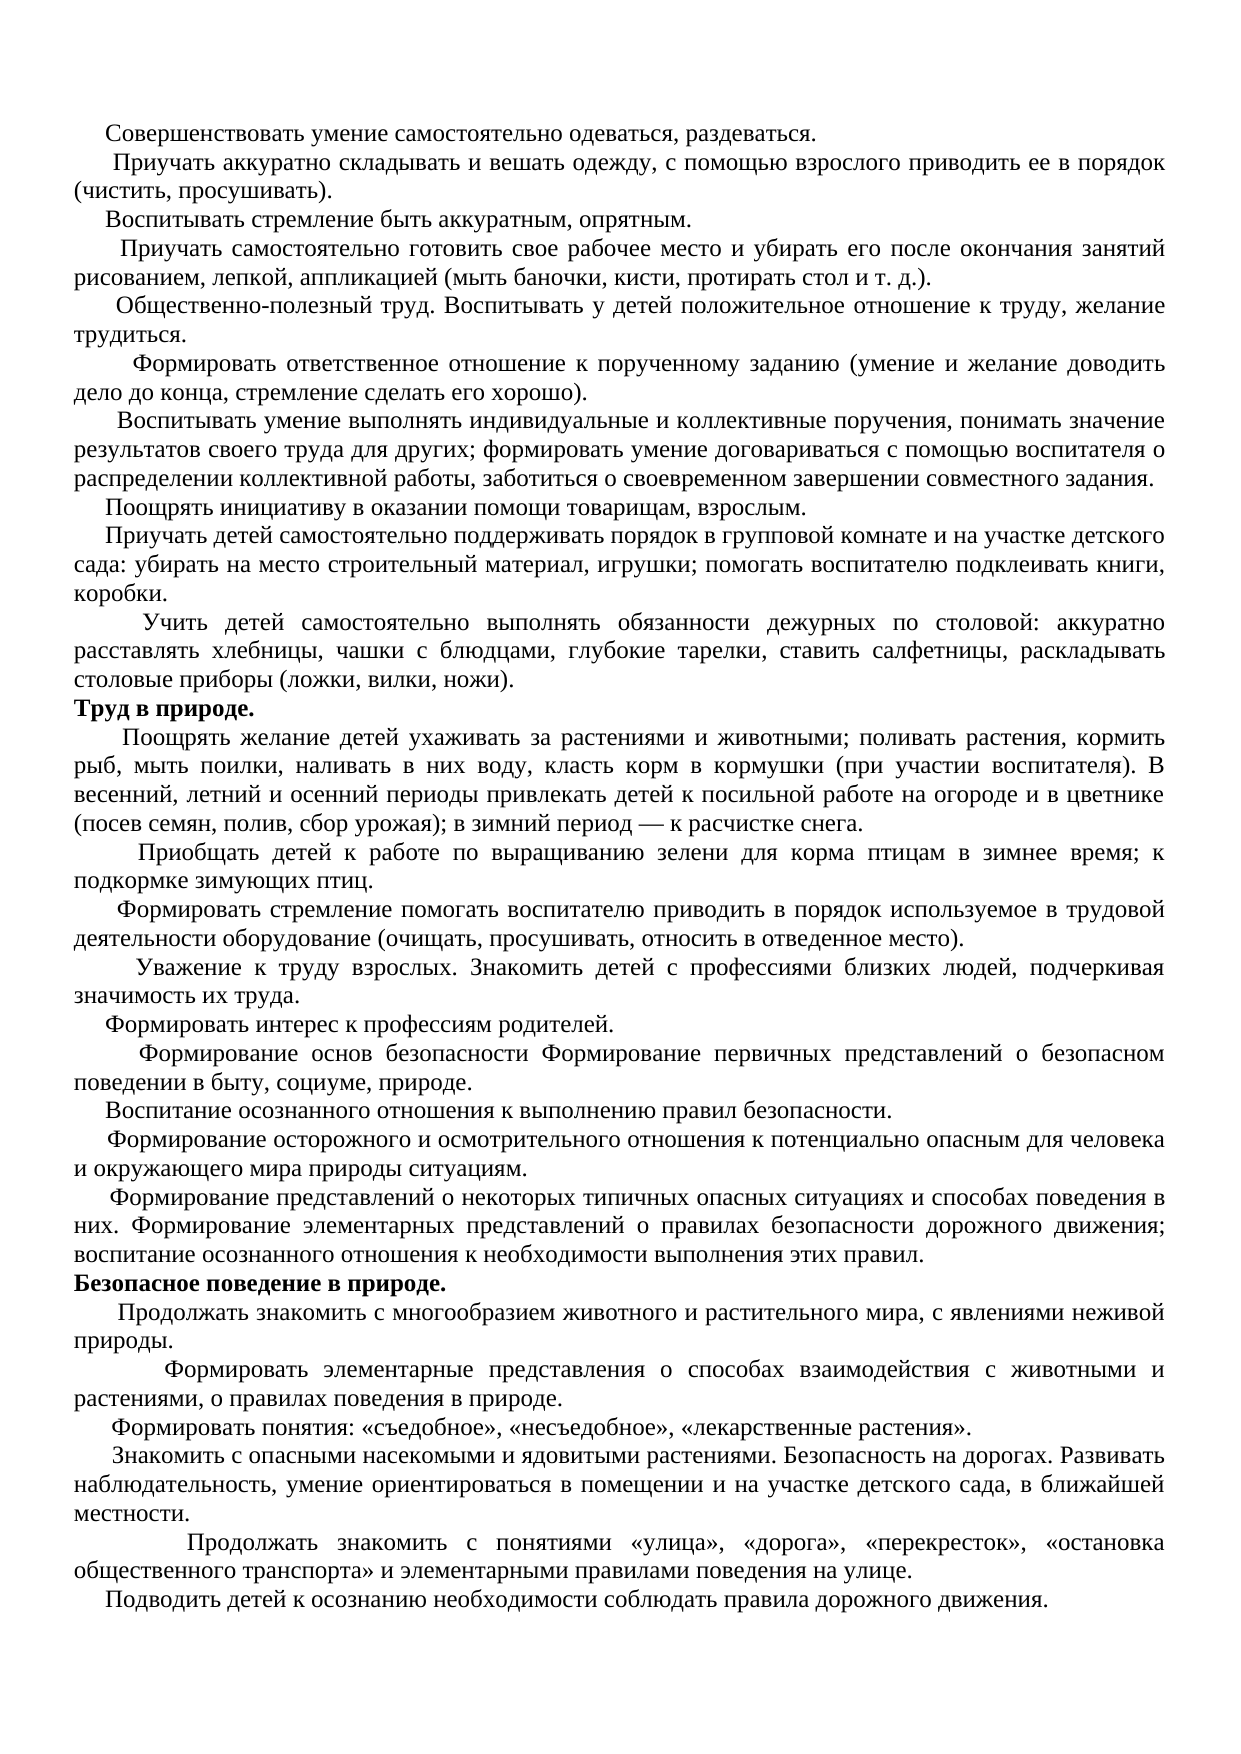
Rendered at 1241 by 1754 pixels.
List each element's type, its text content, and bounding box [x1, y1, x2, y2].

text Формировать понятия: «съедобное», «несъедобное», «лекарственные растения». [74, 1412, 1166, 1441]
text Безопасное поведение в природе. [74, 1268, 1166, 1297]
text Воспитание осознанного отношения к выполнению правил безопасности. [74, 1096, 1166, 1124]
text Подводить детей к осознанию необходимости соблюдать правила дорожного движения. [74, 1584, 1166, 1613]
text Формировать элементарные представления о способах взаимодействия с животными и растениями, о правилах поведения в природе. [74, 1354, 1166, 1412]
text Формировать стремление помогать воспитателю приводить в порядок используемое в трудовой деятельности оборудование (очищать, просушивать, относить в отведенное место). [74, 894, 1166, 952]
text Формирование осторожного и осмотрительного отношения к потенциально опасным для человека и окружающего мира природы ситуациям. [74, 1124, 1166, 1182]
text Формирование представлений о некоторых типичных опасных ситуациях и способах поведения в них. Формирование элементарных представлений о правилах безопасности дорожного движения; воспитание осознанного отношения к необходимости выполнения этих правил. [74, 1182, 1166, 1268]
text Формирование основ безопасности Формирование первичных представлений о безопасном поведении в быту, социуме, природе. [74, 1038, 1166, 1096]
text Приучать аккуратно складывать и вешать одежду, с помощью взрослого приводить ее в порядок (чистить, просушивать). [74, 147, 1166, 204]
text Продолжать знакомить с понятиями «улица», «дорога», «перекресток», «остановка общественного транспорта» и элементарными правилами поведения на улице. [74, 1527, 1166, 1584]
text Совершенствовать умение самостоятельно одеваться, раздеваться. [74, 118, 1166, 147]
text Продолжать знакомить с многообразием животного и растительного мира, с явлениями неживой природы. [74, 1297, 1166, 1354]
text Приучать детей самостоятельно поддерживать порядок в групповой комнате и на участке детского сада: убирать на место строительный материал, игрушки; помогать воспитателю подклеивать книги, коробки. [74, 521, 1166, 607]
text Приобщать детей к работе по выращиванию зелени для корма птицам в зимнее время; к подкормке зимующих птиц. [74, 837, 1166, 894]
text Воспитывать умение выполнять индивидуальные и коллективные поручения, понимать значение результатов своего труда для других; формировать умение договариваться с помощью воспитателя о распределении коллективной работы, заботиться о своевременном завершении совместного задания. [74, 406, 1166, 492]
text Труд в природе. [74, 693, 1166, 722]
text Учить детей самостоятельно выполнять обязанности дежурных по столовой: аккуратно расставлять хлебницы, чашки с блюдцами, глубокие тарелки, ставить салфетницы, раскладывать столовые приборы (ложки, вилки, ножи). [74, 607, 1166, 693]
text Приучать самостоятельно готовить свое рабочее место и убирать его после окончания занятий рисованием, лепкой, аппликацией (мыть баночки, кисти, протирать стол и т. д.). [74, 233, 1166, 291]
text Уважение к труду взрослых. Знакомить детей с профессиями близких людей, подчеркивая значимость их труда. [74, 952, 1166, 1009]
text Формировать интерес к профессиям родителей. [74, 1009, 1166, 1038]
text Поощрять желание детей ухаживать за растениями и животными; поливать растения, кормить рыб, мыть поилки, наливать в них воду, класть корм в кормушки (при участии воспитателя). В весенний, летний и осенний периоды привлекать детей к посильной работе на огороде и в цветнике (посев семян, полив, сбор урожая); в зимний период — к расчистке снега. [74, 722, 1166, 837]
text Воспитывать стремление быть аккуратным, опрятным. [74, 204, 1166, 233]
text Общественно-полезный труд. Воспитывать у детей положительное отношение к труду, желание трудиться. [74, 291, 1166, 348]
text Формировать ответственное отношение к порученному заданию (умение и желание доводить дело до конца, стремление сделать его хорошо). [74, 348, 1166, 406]
text Поощрять инициативу в оказании помощи товарищам, взрослым. [74, 492, 1166, 521]
text Знакомить с опасными насекомыми и ядовитыми растениями. Безопасность на дорогах. Развивать наблюдательность, умение ориентироваться в помещении и на участке детского сада, в ближайшей местности. [74, 1441, 1166, 1527]
